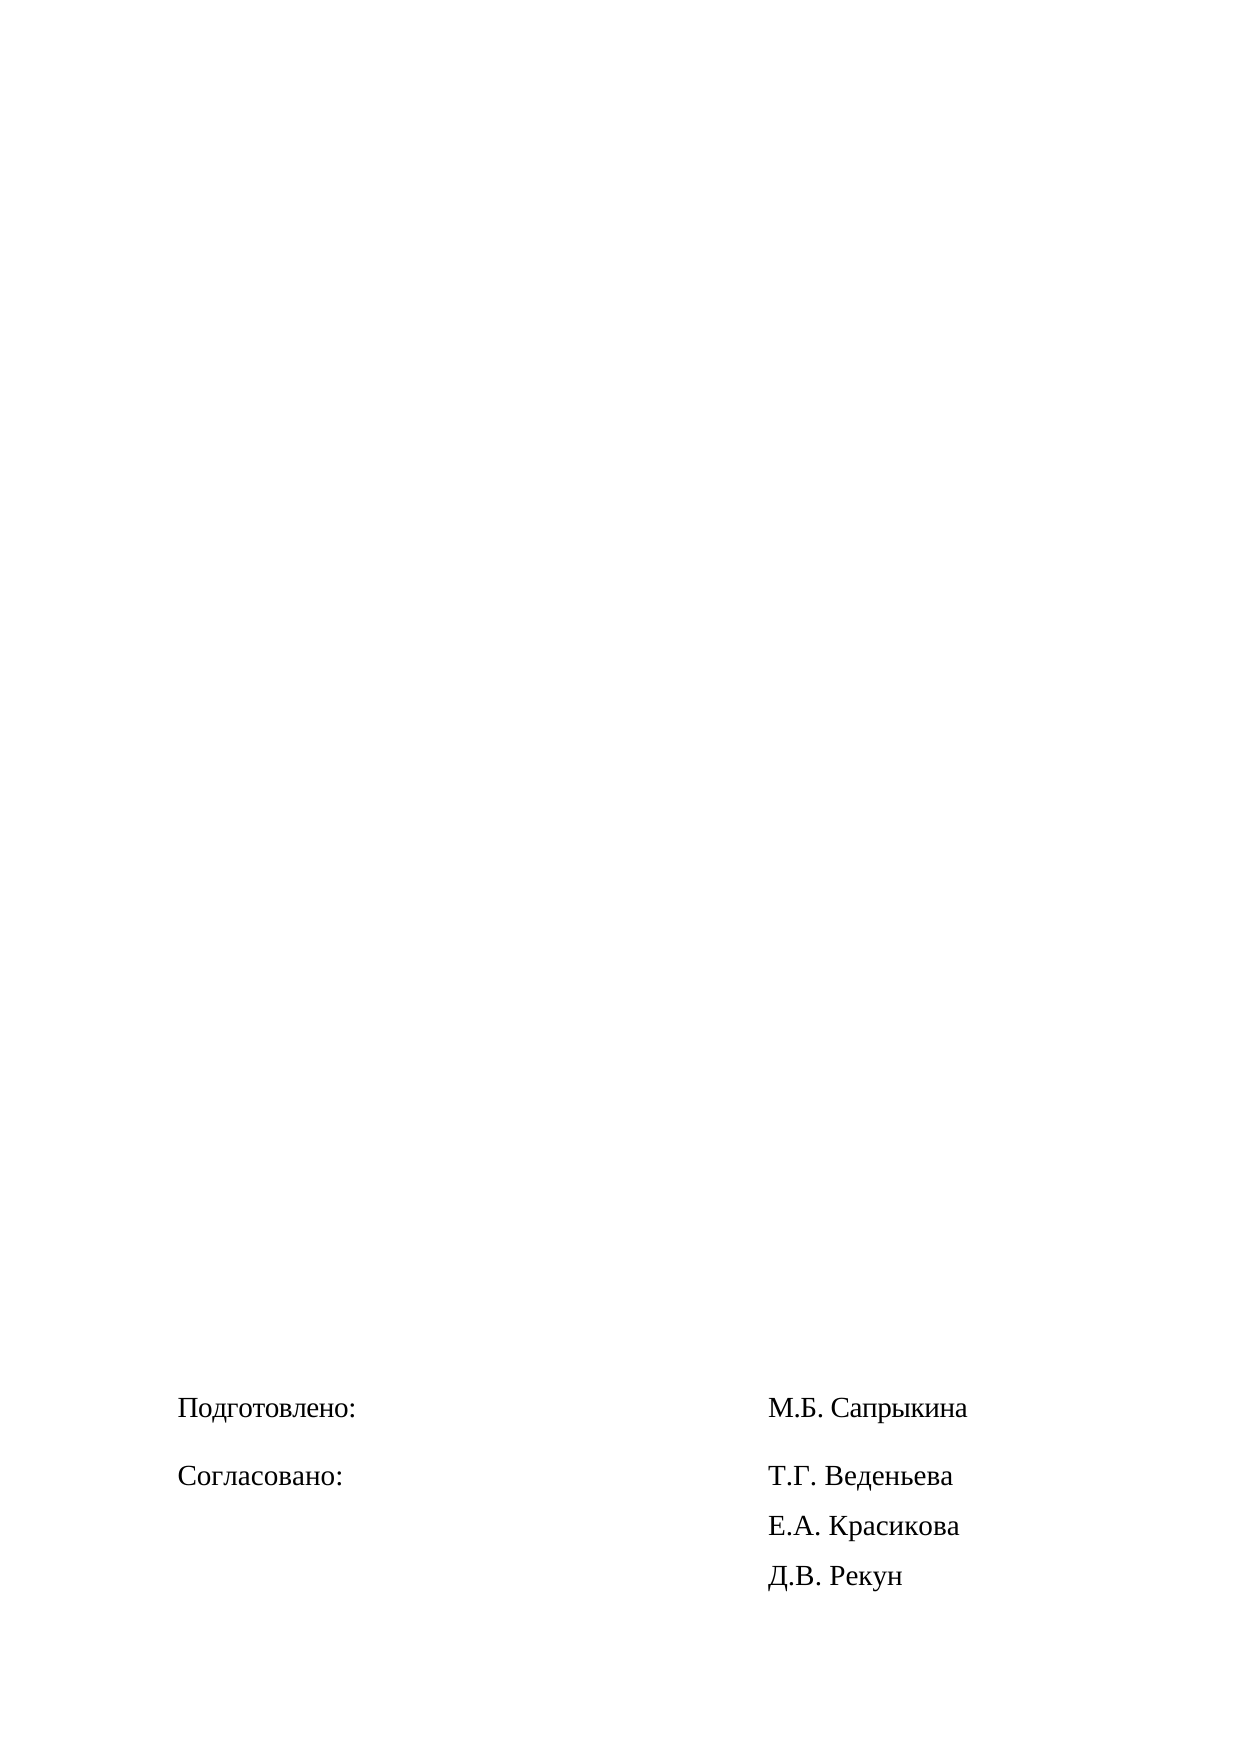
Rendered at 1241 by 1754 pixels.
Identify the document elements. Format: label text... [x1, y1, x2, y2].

text Д.В. Рекун [177, 1558, 1152, 1592]
text Е.А. Красикова [177, 1508, 1152, 1541]
text Подготовлено: М.Б. Сапрыкина [177, 1392, 1152, 1424]
text Согласовано: Т.Г. Веденьева [177, 1458, 1152, 1491]
